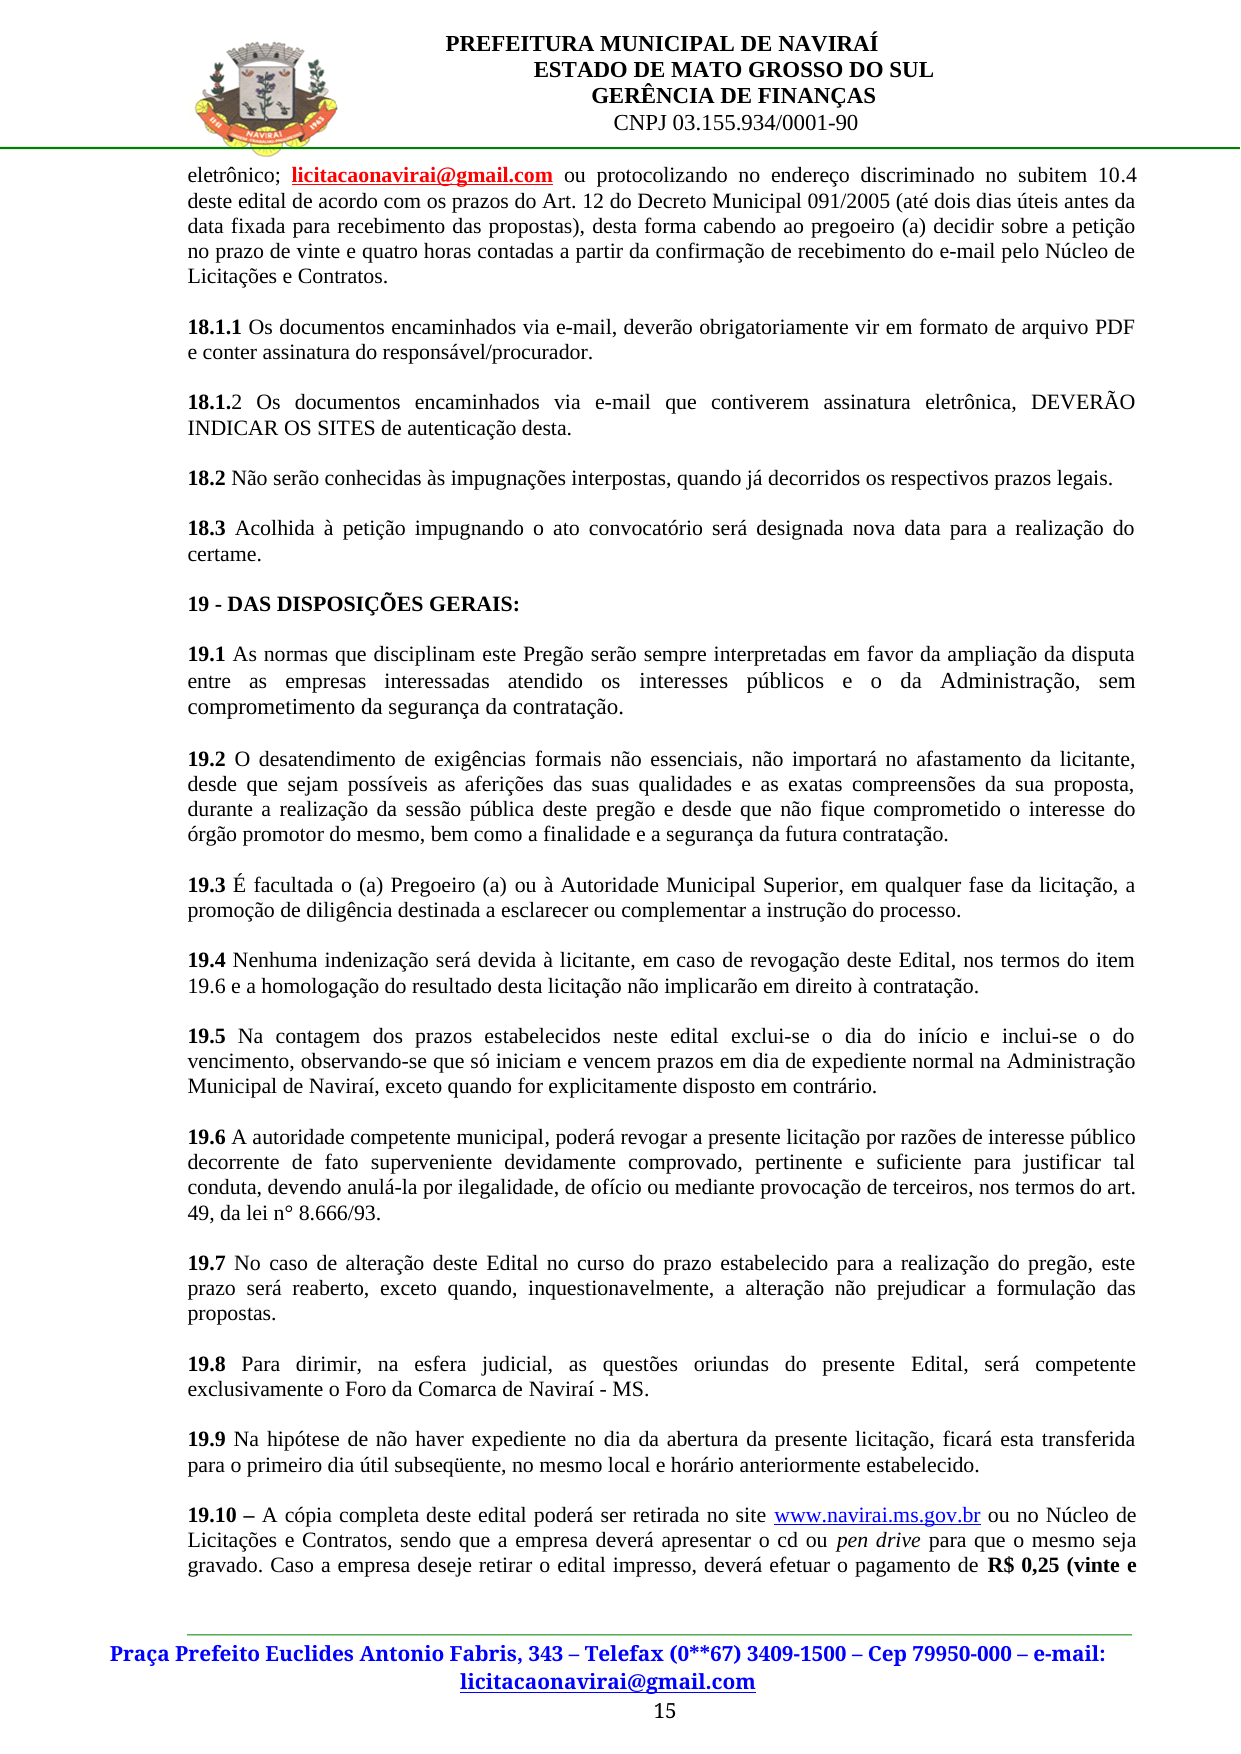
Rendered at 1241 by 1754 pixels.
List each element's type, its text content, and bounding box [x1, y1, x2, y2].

text 19.4 Nenhuma indenização será devida à licitante, em caso de revogação deste Edital, nos termos do item 19.6 e a homologação do resultado desta licitação não implicarão em direito à contratação. [187, 947, 1137, 998]
text 19.2 O desatendimento de exigências formais não essenciais, não importará no afastamento da licitante, desde que sejam possíveis as aferições das suas qualidades e as exatas compreensões da sua proposta, durante a realização da sessão pública deste pregão e desde que não fique comprometido o interesse do órgão promotor do mesmo, bem como a finalidade e a segurança da futura contratação. [187, 746, 1137, 847]
text 19.9 Na hipótese de não haver expediente no dia da abertura da presente licitação, ficará esta transferida para o primeiro dia útil subseqüente, no mesmo local e horário anteriormente estabelecido. [187, 1426, 1137, 1477]
text 19.7 No caso de alteração deste Edital no curso do prazo estabelecido para a realização do pregão, este prazo será reaberto, exceto quando, inquestionavelmente, a alteração não prejudicar a formulação das propostas. [187, 1250, 1137, 1326]
text autoridade competente municipal, poderá revogar a presente licitação por razões de interesse público decorrente de fato superveniente devidamente comprovado, pertinente e suficiente para justificar tal conduta, devendo anulá-la por ilegalidade, de ofício ou mediante provocação de terceiros, nos termos do art. 49, da lei n° 8.666/93. [187, 1124, 1137, 1225]
text 18.1.2 Os documentos encaminhados via e-mail que contiverem assinatura eletrônica, DEVERÃO INDICAR OS SITES de autenticação desta. [187, 389, 1137, 440]
text 19 - DAS DISPOSIÇÕES GERAIS: [187, 591, 1137, 616]
text 18.2 Não serão conhecidas às impugnações interpostas, quando já decorridos os respectivos prazos legais. [187, 465, 1137, 490]
text 19.3 É facultada o (a) Pregoeiro (a) ou à Autoridade Municipal Superior, em qualquer fase da licitação, a promoção de diligência destinada a esclarecer ou complementar a instrução do processo. [187, 872, 1137, 922]
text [187, 162, 1137, 288]
text 18.3 Acolhida à petição impugnando o ato convocatório será designada nova data para a realização do certame. [187, 515, 1137, 566]
text 19.8 Para dirimir, na esfera judicial, as questões oriundas do presente Edital, será competente exclusivamente o Foro da Comarca de Naviraí - MS. [187, 1351, 1137, 1401]
text 19.1 As normas que disciplinam este Pregão serão sempre interpretadas em favor da ampliação da disputa entre as empresas interessadas atendido os interesses públicos e o da Administração, sem comprometimento da segurança da contratação. [187, 641, 1137, 719]
text 18.1.1 Os documentos encaminhados via e-mail, deverão obrigatoriamente vir em formato de arquivo PDF e conter assinatura do responsável/procurador. [187, 314, 1137, 364]
text 19.5 Na contagem dos prazos estabelecidos neste edital exclui-se o dia do início e inclui-se o do vencimento, observando-se que só iniciam e vencem prazos em dia de expediente normal na Administração Municipal de Naviraí, exceto quando for explicitamente disposto em contrário. [187, 1023, 1137, 1099]
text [187, 1502, 1137, 1578]
